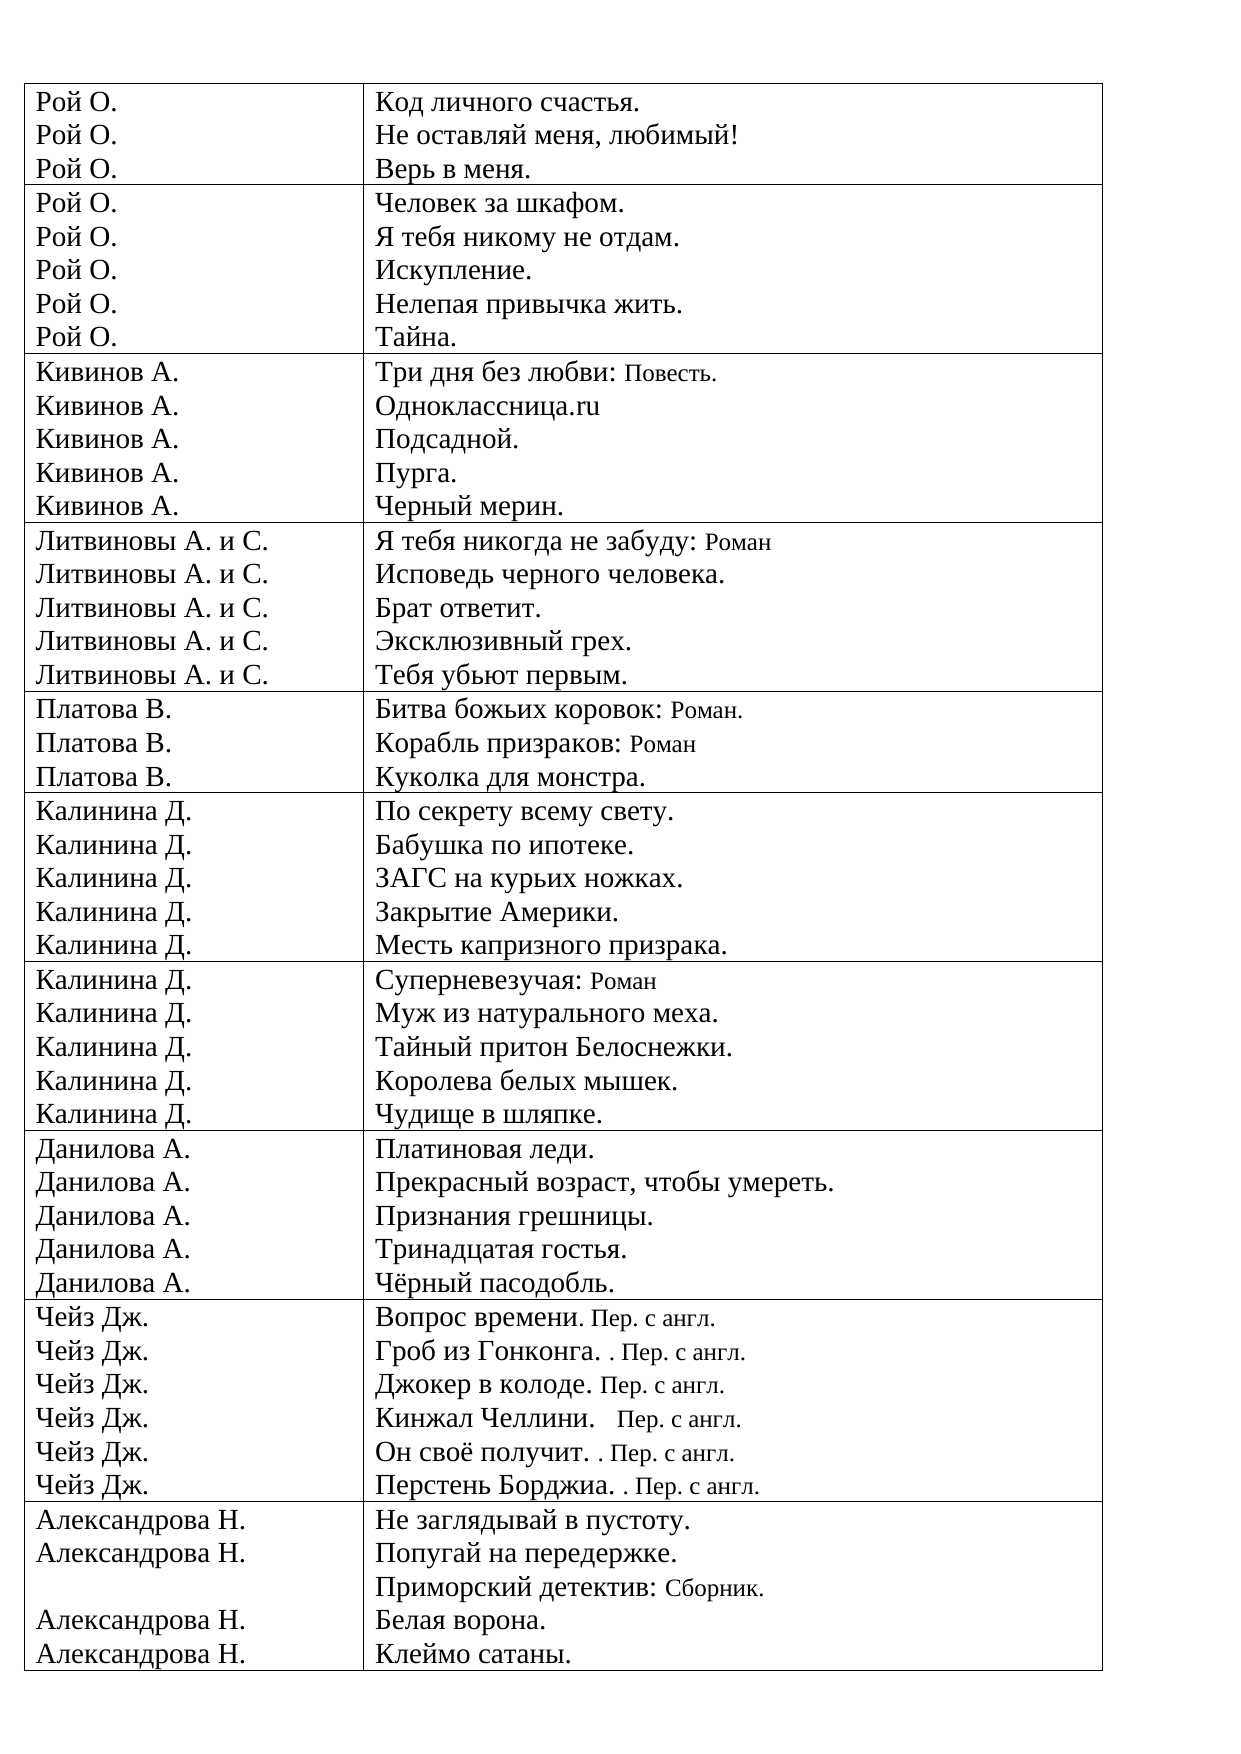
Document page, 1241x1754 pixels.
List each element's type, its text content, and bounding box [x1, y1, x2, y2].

table_cell Рой О. Рой О. Рой О. Рой О. Рой О. [25, 185, 363, 353]
table_cell Калинина Д. Калинина Д. Калинина Д. Калинина Д. Калинина Д. [25, 962, 363, 1130]
table_cell По секрету всему свету. Бабушка по ипотеке. ЗАГС на курьих ножках. Закрытие Америки. Месть капризного призрака. [364, 793, 1102, 961]
table_cell Я тебя никогда не забуду: Роман Исповедь черного человека. Брат ответит. Эксклюзивный грех. Тебя убьют первым. [364, 523, 1102, 691]
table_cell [364, 84, 1102, 184]
table_cell Человек за шкафом. Я тебя никому не отдам. Искупление. Нелепая привычка жить. Тайна. [364, 185, 1102, 353]
table_cell Чейз Дж. Чейз Дж. Чейз Дж. Чейз Дж. Чейз Дж. Чейз Дж. [25, 1300, 363, 1501]
table_cell Битва божьих коровок: Роман. Корабль призраков: Роман Куколка для монстра. [364, 692, 1102, 792]
table_cell Платова В. Платова В. Платова В. [25, 692, 363, 792]
table_cell Вопрос времени. Пер. с англ. Гроб из Гонконга. . Пер. с англ. Джокер в колоде. Пер. с англ. Кинжал Челлини. Пер. с англ. Он своё получит. . Пер. с англ. Перстень Борджиа. . Пер. с англ. [364, 1300, 1102, 1501]
table_cell Суперневезучая: Роман Муж из натурального меха. Тайный притон Белоснежки. Королева белых мышек. Чудище в шляпке. [364, 962, 1102, 1130]
table_cell Калинина Д. Калинина Д. Калинина Д. Калинина Д. Калинина Д. [25, 793, 363, 961]
table_cell Литвиновы А. и С. Литвиновы А. и С. Литвиновы А. и С. Литвиновы А. и С. Литвиновы А. и С. [25, 523, 363, 691]
table_cell Три дня без любви: Повесть. Одноклассница.ru Подсадной. Пурга. Черный мерин. [364, 354, 1102, 522]
table_cell Данилова А. Данилова А. Данилова А. Данилова А. Данилова А. [25, 1131, 363, 1298]
table_cell Платиновая леди. Прекрасный возраст, чтобы умереть. Признания грешницы. Тринадцатая гостья. Чёрный пасодобль. [364, 1131, 1102, 1298]
table_cell Не заглядывай в пустоту. Попугай на передержке. Приморский детектив: Сборник. Белая ворона. Клеймо сатаны. [364, 1502, 1102, 1669]
table_cell Кивинов А. Кивинов А. Кивинов А. Кивинов А. Кивинов А. [25, 354, 363, 522]
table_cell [25, 84, 363, 184]
table_cell Александрова Н. Александрова Н. Александрова Н. Александрова Н. [25, 1502, 363, 1669]
